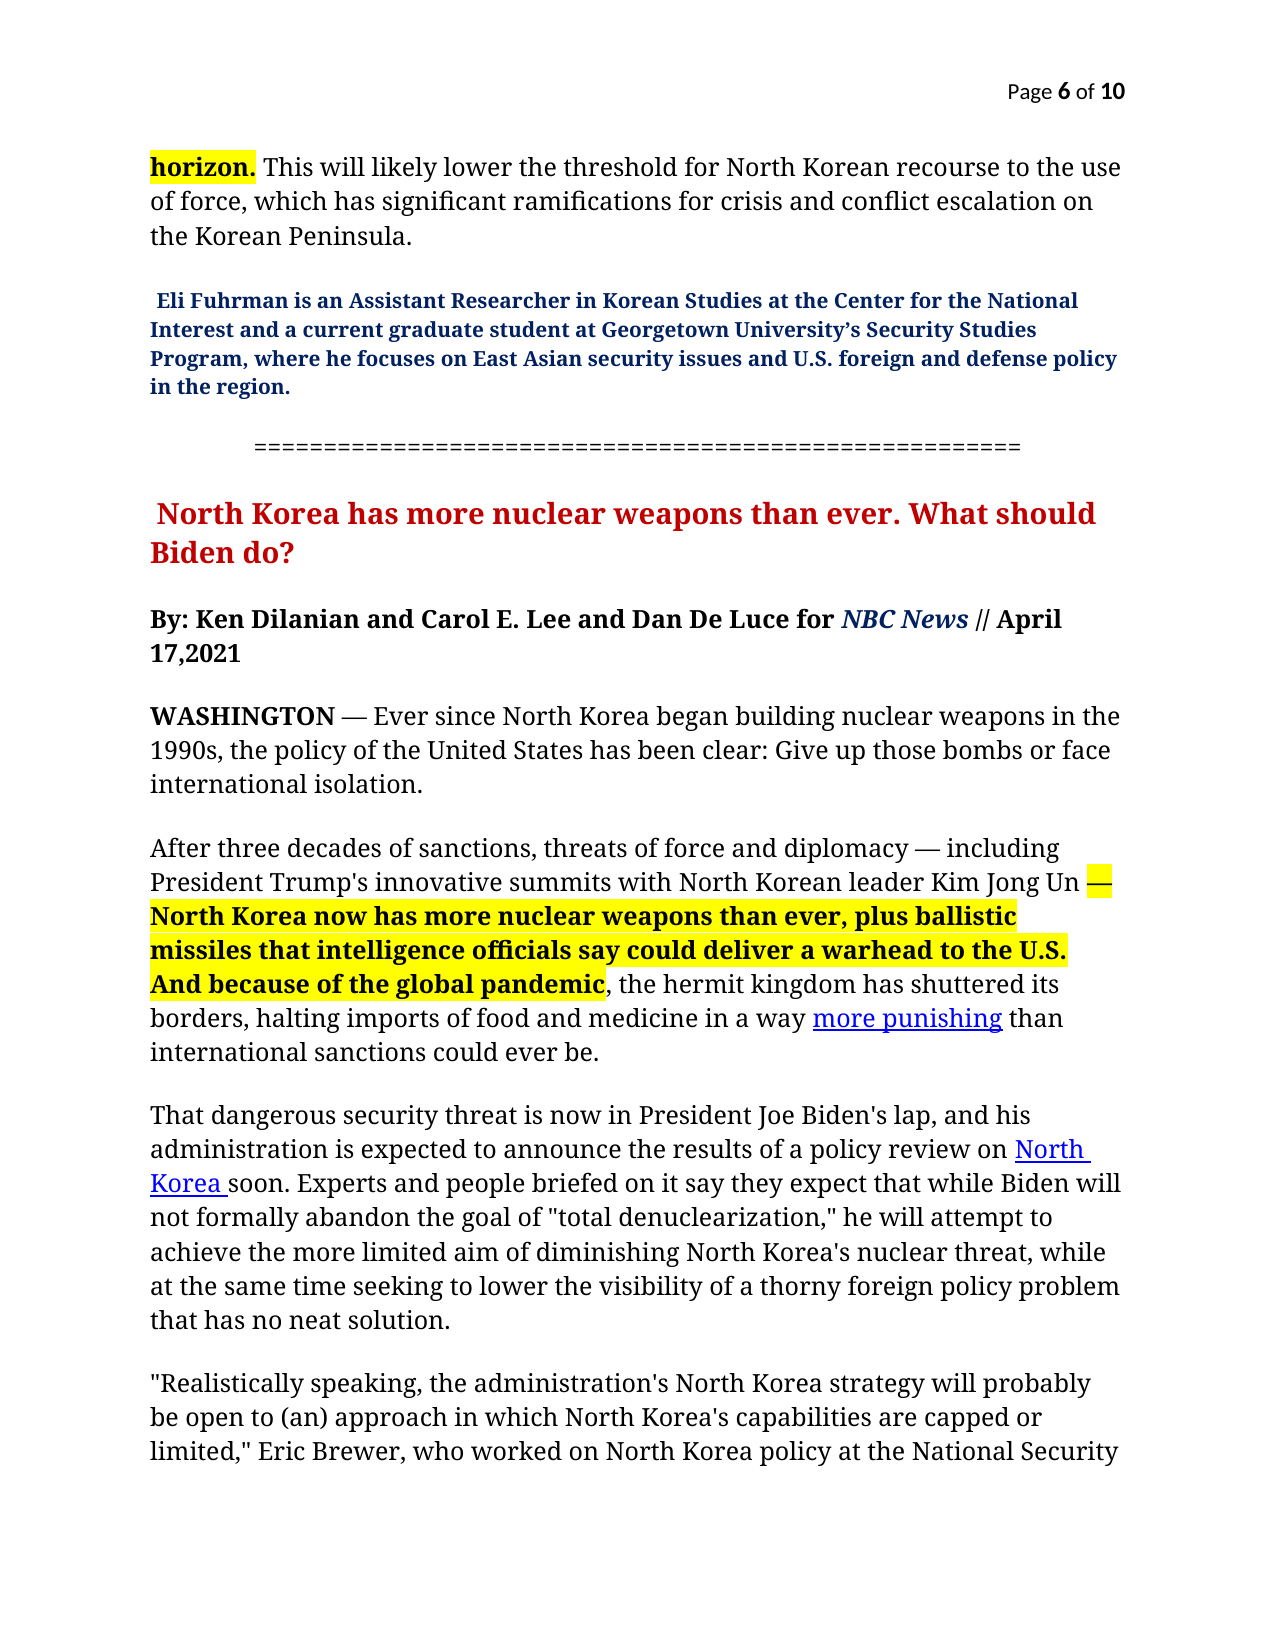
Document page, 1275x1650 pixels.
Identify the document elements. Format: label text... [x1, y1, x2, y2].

text By: Ken Dilanian and Carol E. Lee and Dan De Luce for NBC News // April 17,2021 [150, 602, 1125, 670]
text That dangerous security threat is now in President Joe Biden's lap, and his administration is expected to announce the results of a policy review on North Korea soon. Experts and people briefed on it say they expect that while Biden will not formally abandon the goal of "total denuclearization," he will attempt to achieve the more limited aim of diminishing North Korea's nuclear threat, while at the same time seeking to lower the visibility of a thorny foreign policy problem that has no neat solution. [150, 1098, 1125, 1336]
text ======================================================= [150, 430, 1125, 464]
text After three decades of sanctions, threats of force and diplomacy — including President Trump's innovative summits with North Korean leader Kim Jong Un — North Korea now has more nuclear weapons than ever, plus ballistic missiles that intelligence officials say could deliver a warhead to the U.S. And because of the global pandemic, the hermit kingdom has shuttered its borders, halting imports of food and medicine in a way more punishing than international sanctions could ever be. [150, 830, 1125, 1069]
text North Korea has more nuclear weapons than ever. What should Biden do? [150, 493, 1125, 572]
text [150, 1366, 1125, 1468]
text Eli Fuhrman is an Assistant Researcher in Korean Studies at the Center for the National Interest and a current graduate student at Georgetown University’s Security Studies Program, where he focuses on East Asian security issues and U.S. foreign and defense policy in the region. [150, 281, 1125, 401]
text WASHINGTON — Ever since North Korea began building nuclear weapons in the 1990s, the policy of the United States has been clear: Give up those bombs or face international isolation. [150, 699, 1125, 801]
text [150, 150, 1125, 252]
